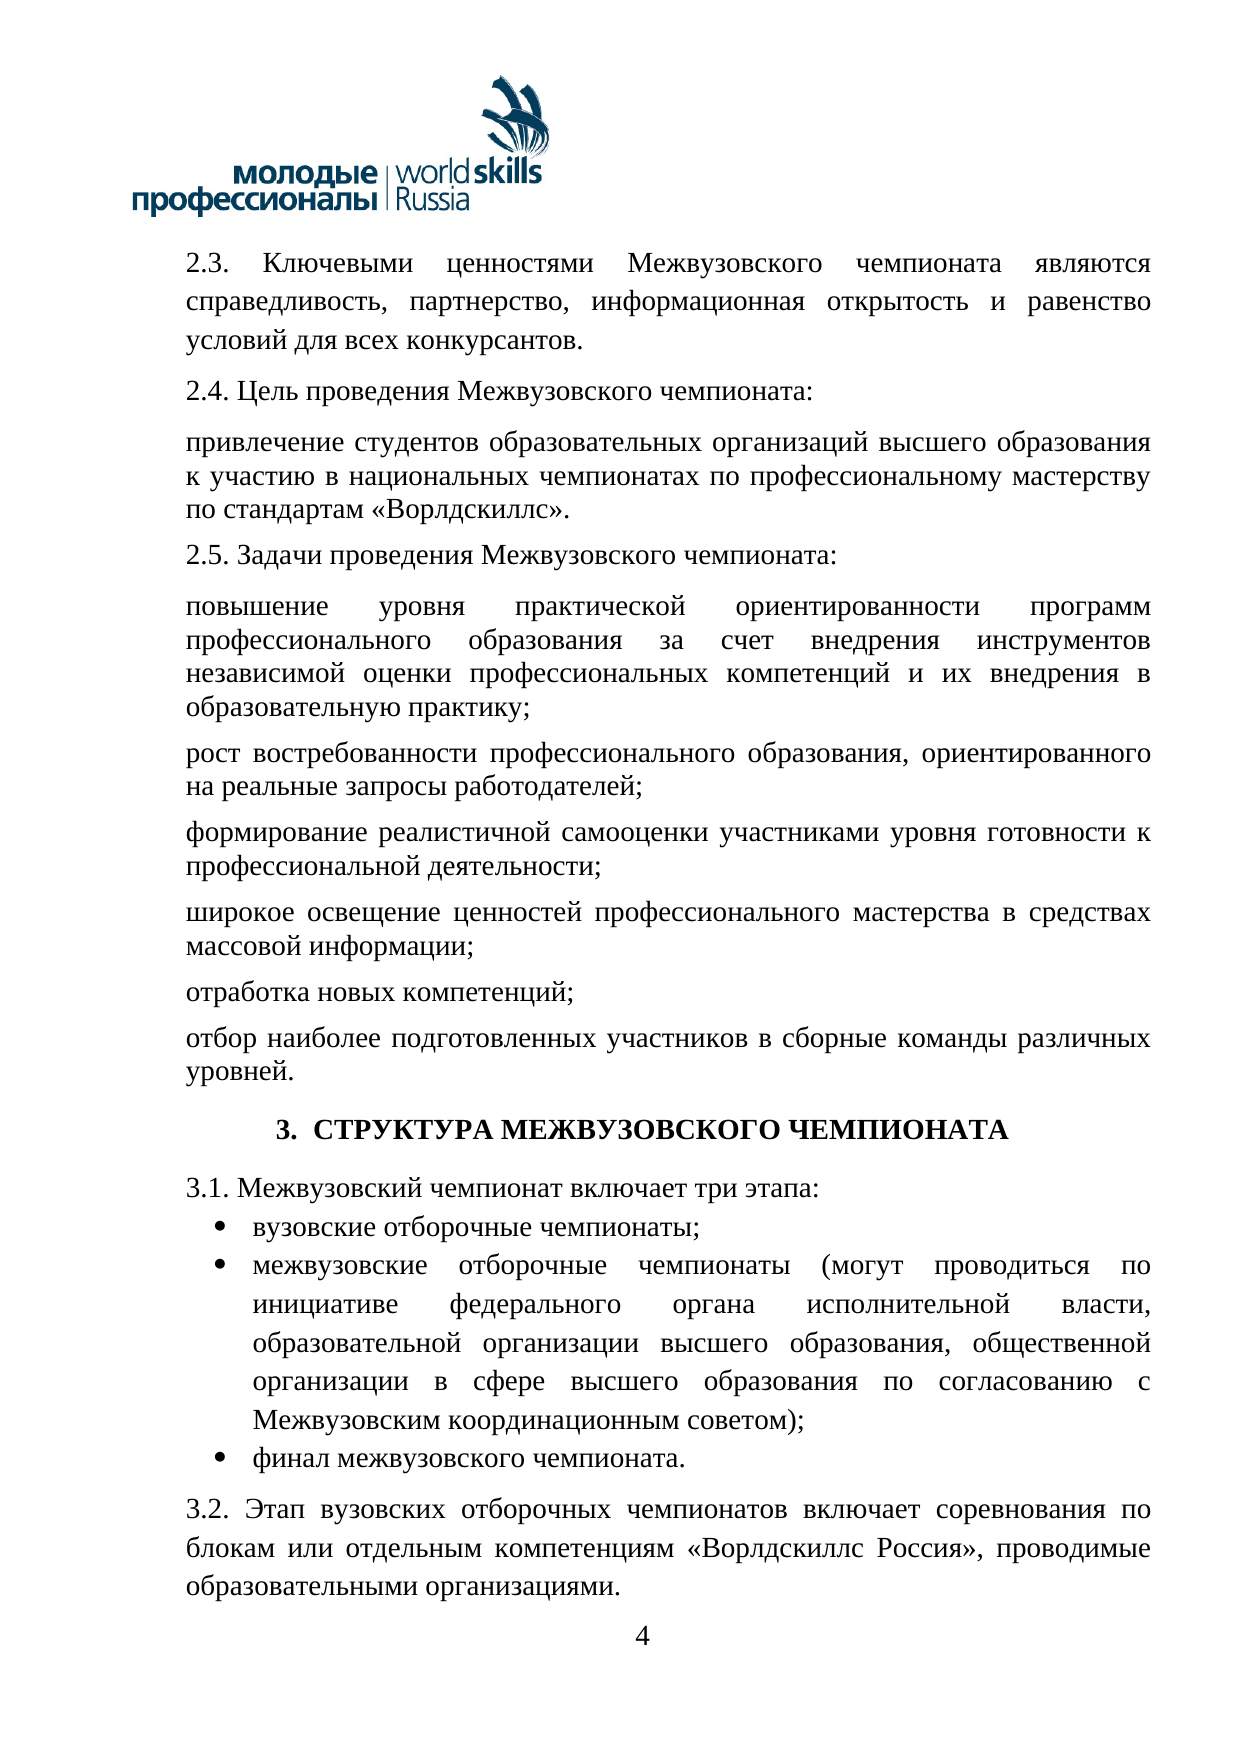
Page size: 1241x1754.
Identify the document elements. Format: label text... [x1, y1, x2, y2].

text 2.5. Задачи проведения Межвузовского чемпионата: [186, 537, 1152, 571]
list финал межвузовского чемпионата. [215, 1440, 1152, 1474]
text привлечение студентов образовательных организаций высшего образования к участию в национальных чемпионатах по профессиональному мастерству по стандартам «Ворлдскиллс». [186, 424, 1152, 525]
picture [192, 196, 200, 206]
text формирование реалистичной самооценки участниками уровня готовности к профессиональной деятельности; [186, 814, 1152, 882]
list вузовские отборочные чемпионаты; [215, 1209, 1152, 1242]
text повышение уровня практической ориентированности программ профессионального образования за счет внедрения инструментов независимой оценки профессиональных компетенций и их внедрения в образовательную практику; [186, 588, 1152, 722]
list СТРУКТУРА МЕЖВУЗОВСКОГО ЧЕМПИОНАТА [133, 1112, 1152, 1145]
picture [156, 202, 197, 217]
text 2.4. Цель проведения Межвузовского чемпионата: [186, 373, 1152, 407]
picture [157, 196, 164, 206]
picture [132, 73, 550, 217]
text 3.1. Межвузовский чемпионат включает три этапа: [186, 1170, 1152, 1204]
text отбор наиболее подготовленных участников в сборные команды различных уровней. [186, 1020, 1152, 1087]
picture [175, 195, 182, 207]
text рост востребованности профессионального образования, ориентированного на реальные запросы работодателей; [186, 735, 1152, 802]
list межвузовские отборочные чемпионаты (могут проводиться по инициативе федерального органа исполнительной власти, образовательной организации высшего образования, общественной организации в сфере высшего образования по согласованию с Межвузовским координационным советом); [215, 1247, 1152, 1435]
text отработка новых компетенций; [186, 974, 1152, 1007]
text 3.2. Этап вузовских отборочных чемпионатов включает соревнования по блокам или отдельным компетенциям «Ворлдскиллс Россия», проводимые образовательными организациями. [186, 1491, 1152, 1602]
text широкое освещение ценностей профессионального мастерства в средствах массовой информации; [186, 894, 1152, 961]
text 2.3. Ключевыми ценностями Межвузовского чемпионата являются справедливость, партнерство, информационная открытость и равенство условий для всех конкурсантов. [186, 245, 1152, 356]
